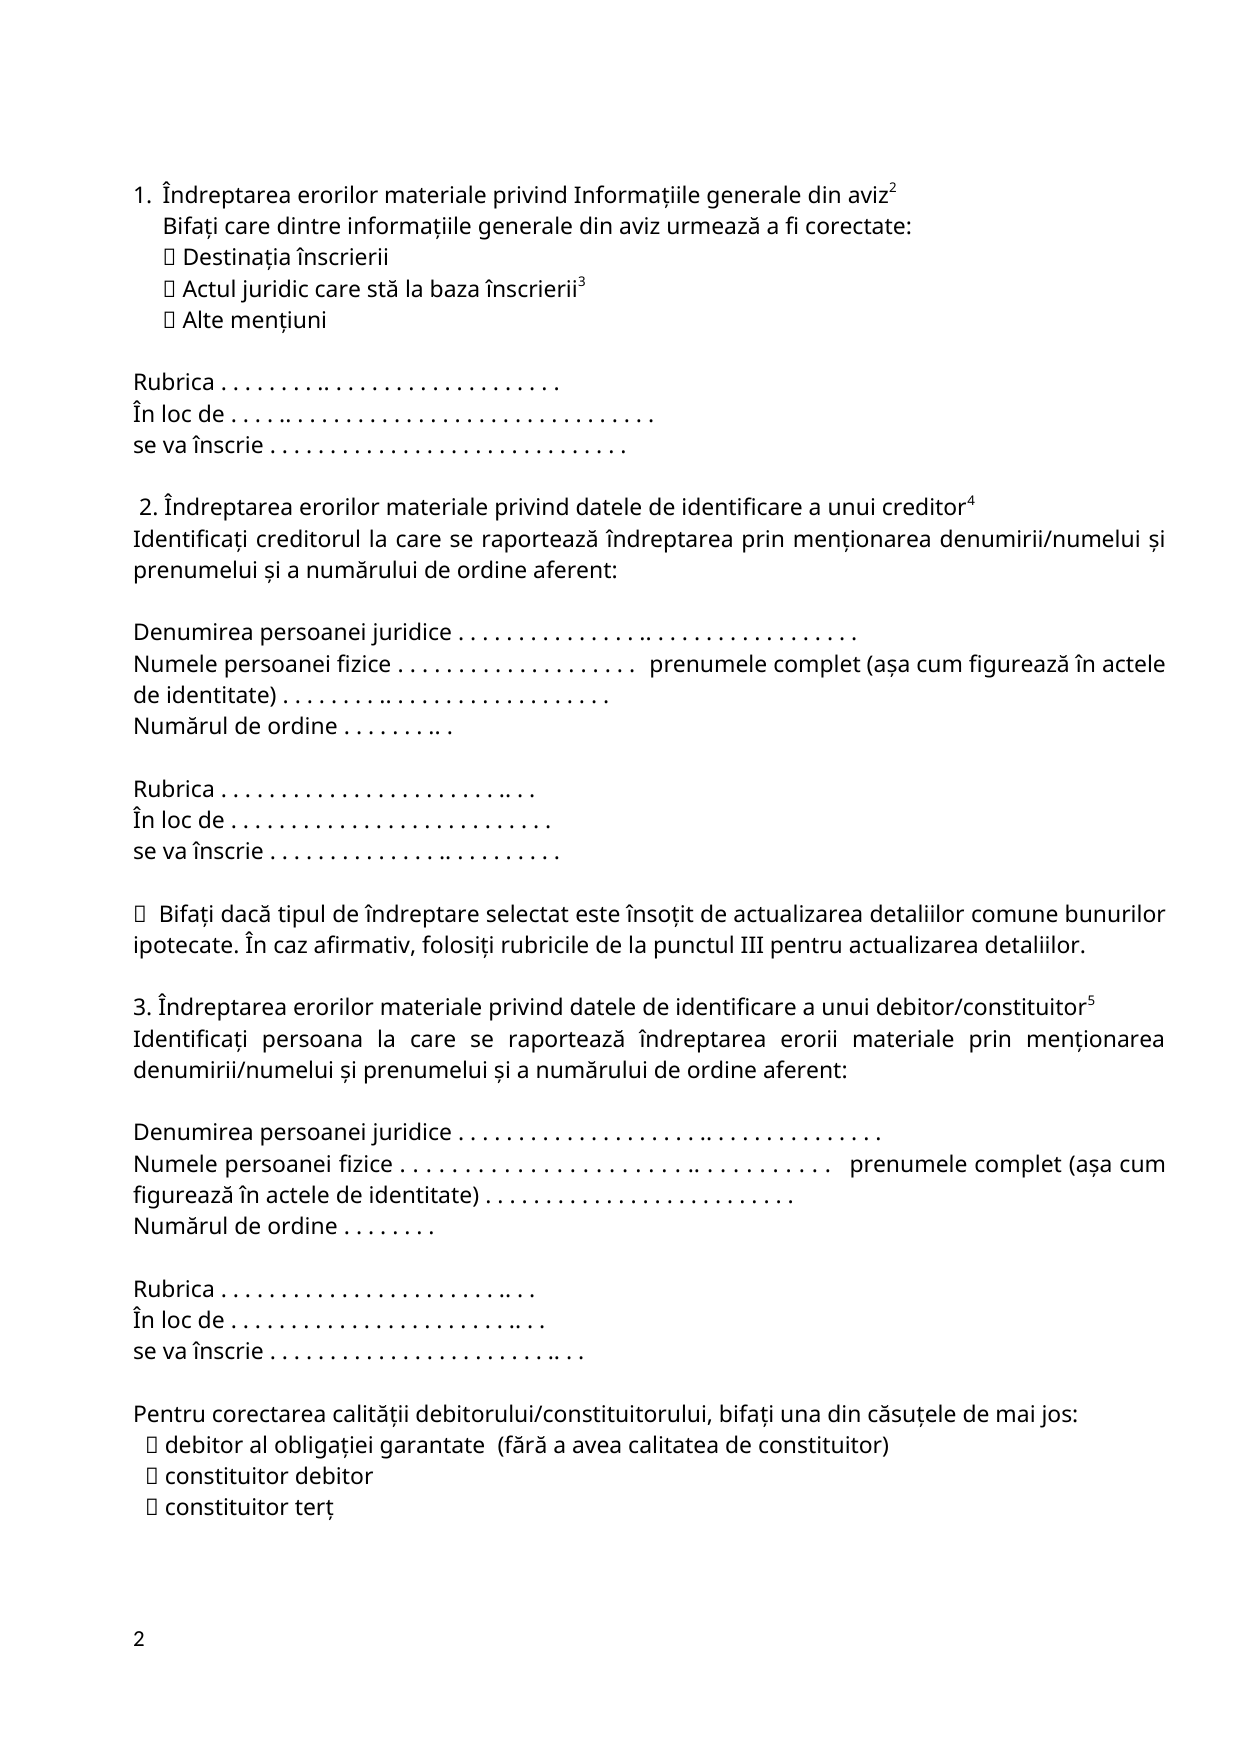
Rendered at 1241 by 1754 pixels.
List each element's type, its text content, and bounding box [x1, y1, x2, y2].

text  Bifaţi dacă tipul de îndreptare selectat este însoţit de actualizarea detaliilor comune bunurilor ipotecate. În caz afirmativ, folosiţi rubricile de la punctul III pentru actualizarea detaliilor. [133, 898, 1167, 960]
text 3. Îndreptarea erorilor materiale privind datele de identificare a unui debitor/constituitor5 [133, 991, 1167, 1023]
text Numărul de ordine . . . . . . . .. . [133, 710, 1167, 741]
text  debitor al obligaţiei garantate (fără a avea calitatea de constituitor) [133, 1429, 1167, 1460]
text Numele persoanei fizice . . . . . . . . . . . . . . . . . . . . prenumele complet (aşa cum figurează în actele de identitate) . . . . . . . . .. . . . . . . . . . . . . . . . . . . [133, 648, 1167, 710]
text se va înscrie . . . . . . . . . . . . . . . . . . . . . . . . . . . . . . [133, 429, 1167, 460]
text Identificaţi creditorul la care se raportează îndreptarea prin menţionarea denumirii/numelui şi prenumelui şi a numărului de ordine aferent: [133, 523, 1167, 585]
text În loc de . . . . .. . . . . . . . . . . . . . . . . . . . . . . . . . . . . . . [133, 398, 1167, 429]
list Bifați care dintre informațiile generale din aviz urmează a fi corectate: [162, 210, 1167, 241]
text  constituitor debitor [133, 1460, 1167, 1491]
text Rubrica . . . . . . . . .. . . . . . . . . . . . . . . . . . . . [133, 366, 1167, 398]
list  Alte mențiuni [162, 304, 1167, 335]
text Numele persoanei fizice . . . . . . . . . . . . . . . . . . . . . . .. . . . . . . . . . . prenumele complet (aşa cum figurează în actele de identitate) . . . . . . . . . . . . . . . . . . . . . . . . . . [133, 1148, 1167, 1210]
text În loc de . . . . . . . . . . . . . . . . . . . . . . . .. . . [133, 1304, 1167, 1335]
text Numărul de ordine . . . . . . . . [133, 1210, 1167, 1241]
text Rubrica . . . . . . . . . . . . . . . . . . . . . . . .. . . [133, 1273, 1167, 1304]
list Îndreptarea erorilor materiale privind Informațiile generale din aviz2 [133, 179, 1167, 210]
list  Destinația înscrierii [162, 241, 1167, 273]
text se va înscrie . . . . . . . . . . . . . . .. . . . . . . . . . [133, 835, 1167, 866]
text Rubrica . . . . . . . . . . . . . . . . . . . . . . . .. . . [133, 773, 1167, 804]
text În loc de . . . . . . . . . . . . . . . . . . . . . . . . . . . [133, 804, 1167, 835]
text Identificaţi persoana la care se raportează îndreptarea erorii materiale prin menţionarea denumirii/numelui şi prenumelui şi a numărului de ordine aferent: [133, 1023, 1167, 1085]
text 2. Îndreptarea erorilor materiale privind datele de identificare a unui creditor4 [133, 491, 1167, 523]
text se va înscrie . . . . . . . . . . . . . . . . . . . . . . . .. . . [133, 1335, 1167, 1366]
text  constituitor terţ [133, 1491, 1167, 1523]
text Denumirea persoanei juridice . . . . . . . . . . . . . . . . . . . . .. . . . . . . . . . . . . . . [133, 1116, 1167, 1148]
text Pentru corectarea calității debitorului/constituitorului, bifați una din căsuțele de mai jos: [133, 1398, 1167, 1429]
list  Actul juridic care stă la baza înscrierii3 [162, 273, 1167, 304]
text Denumirea persoanei juridice . . . . . . . . . . . . . . . .. . . . . . . . . . . . . . . . . . [133, 616, 1167, 648]
